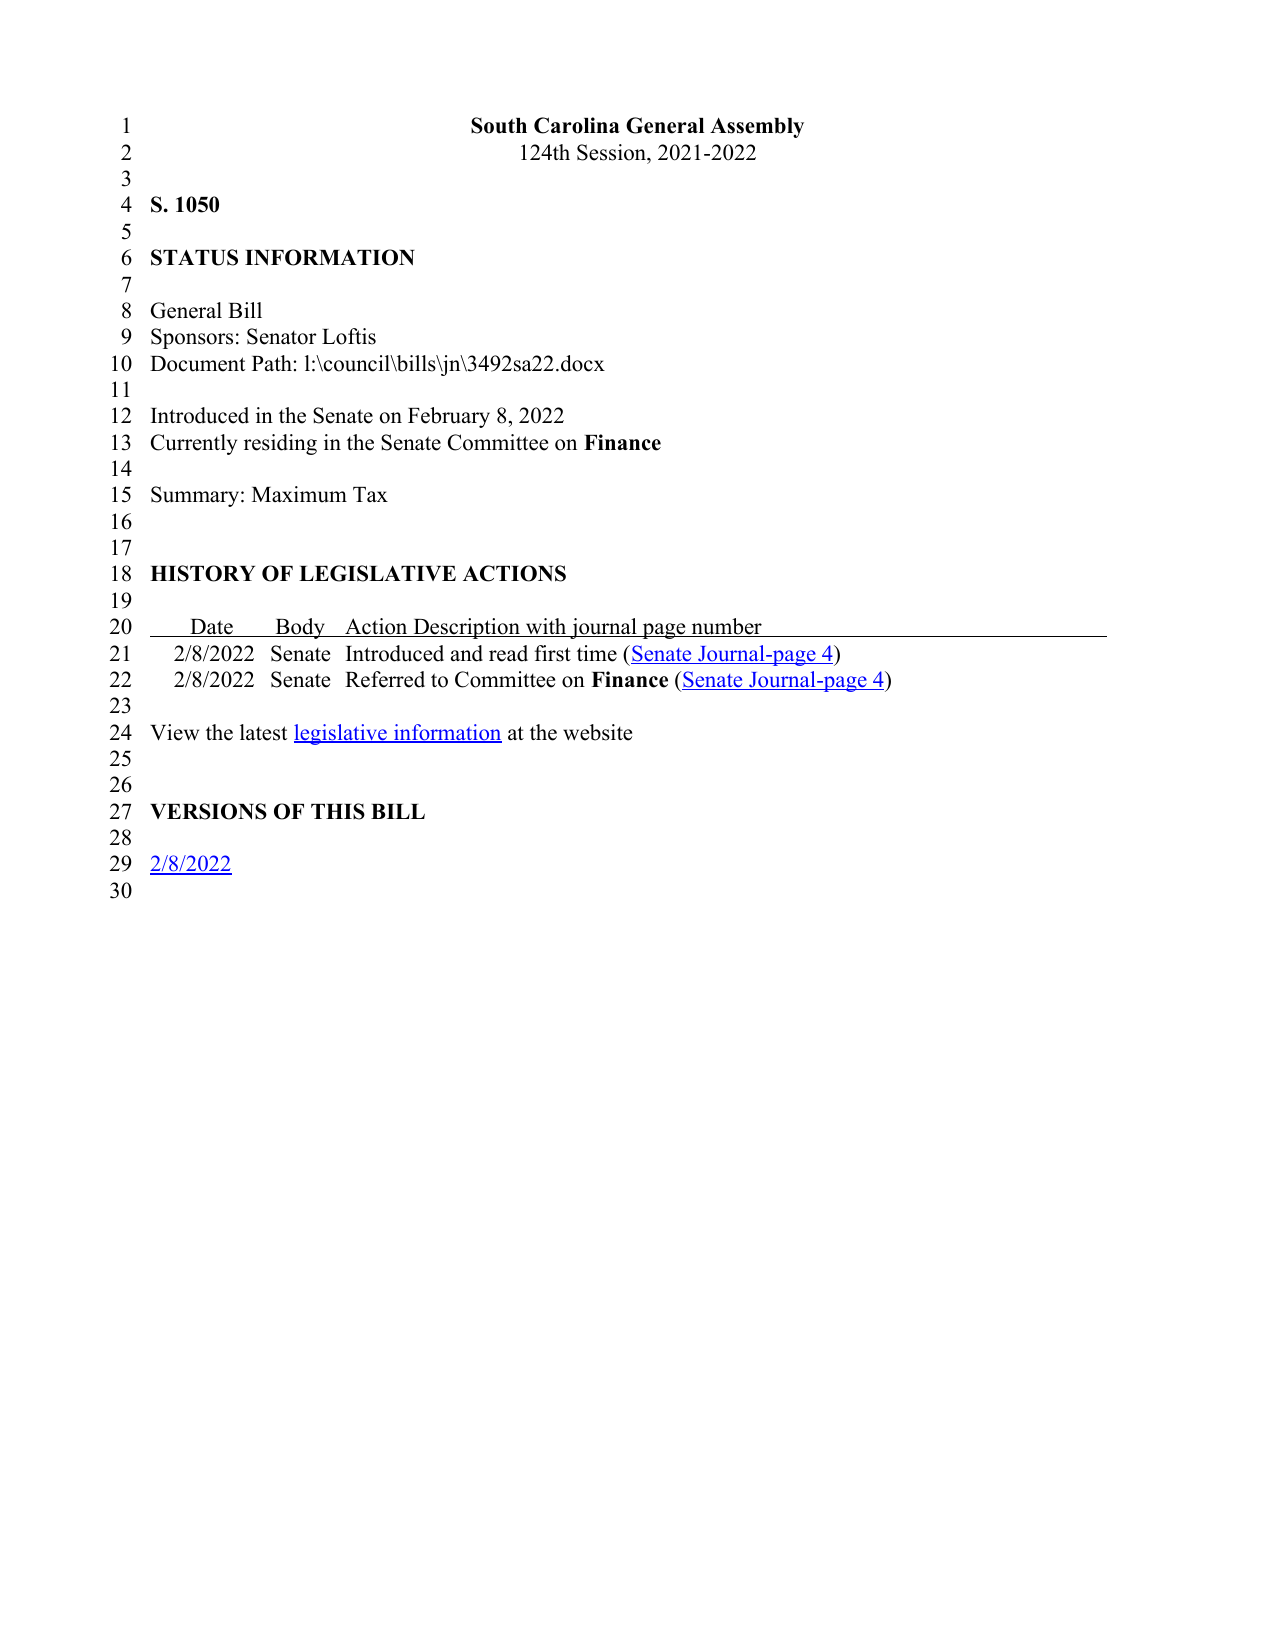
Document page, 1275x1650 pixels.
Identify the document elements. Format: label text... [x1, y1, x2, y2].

text Sponsors: Senator Loftis [150, 323, 1125, 350]
text Introduced in the Senate on February 8, 2022 [150, 402, 1125, 429]
text STATUS INFORMATION [150, 244, 1125, 271]
text General Bill [150, 297, 1125, 323]
text 2/8/2022 Senate Referred to Committee on Finance (Senate Journal-page 4) [150, 666, 1125, 692]
text S. 1050 [150, 192, 1125, 218]
text Summary: Maximum Tax [150, 481, 1125, 508]
text Document Path: l:\council\bills\jn\3492sa22.docx [150, 350, 1125, 376]
text VERSIONS OF THIS BILL [150, 798, 1125, 824]
text 2/8/2022 [150, 850, 1125, 877]
text HISTORY OF LEGISLATIVE ACTIONS [150, 561, 1125, 587]
text 2/8/2022 Senate Introduced and read first time (Senate Journal-page 4) [150, 639, 1125, 666]
text 124th Session, 2021-2022 [150, 139, 1125, 165]
text Currently residing in the Senate Committee on Finance [150, 429, 1125, 455]
text Date Body Action Description with journal page number [150, 613, 1125, 639]
text South Carolina General Assembly [150, 112, 1125, 139]
text View the latest legislative information at the website [150, 719, 1125, 745]
